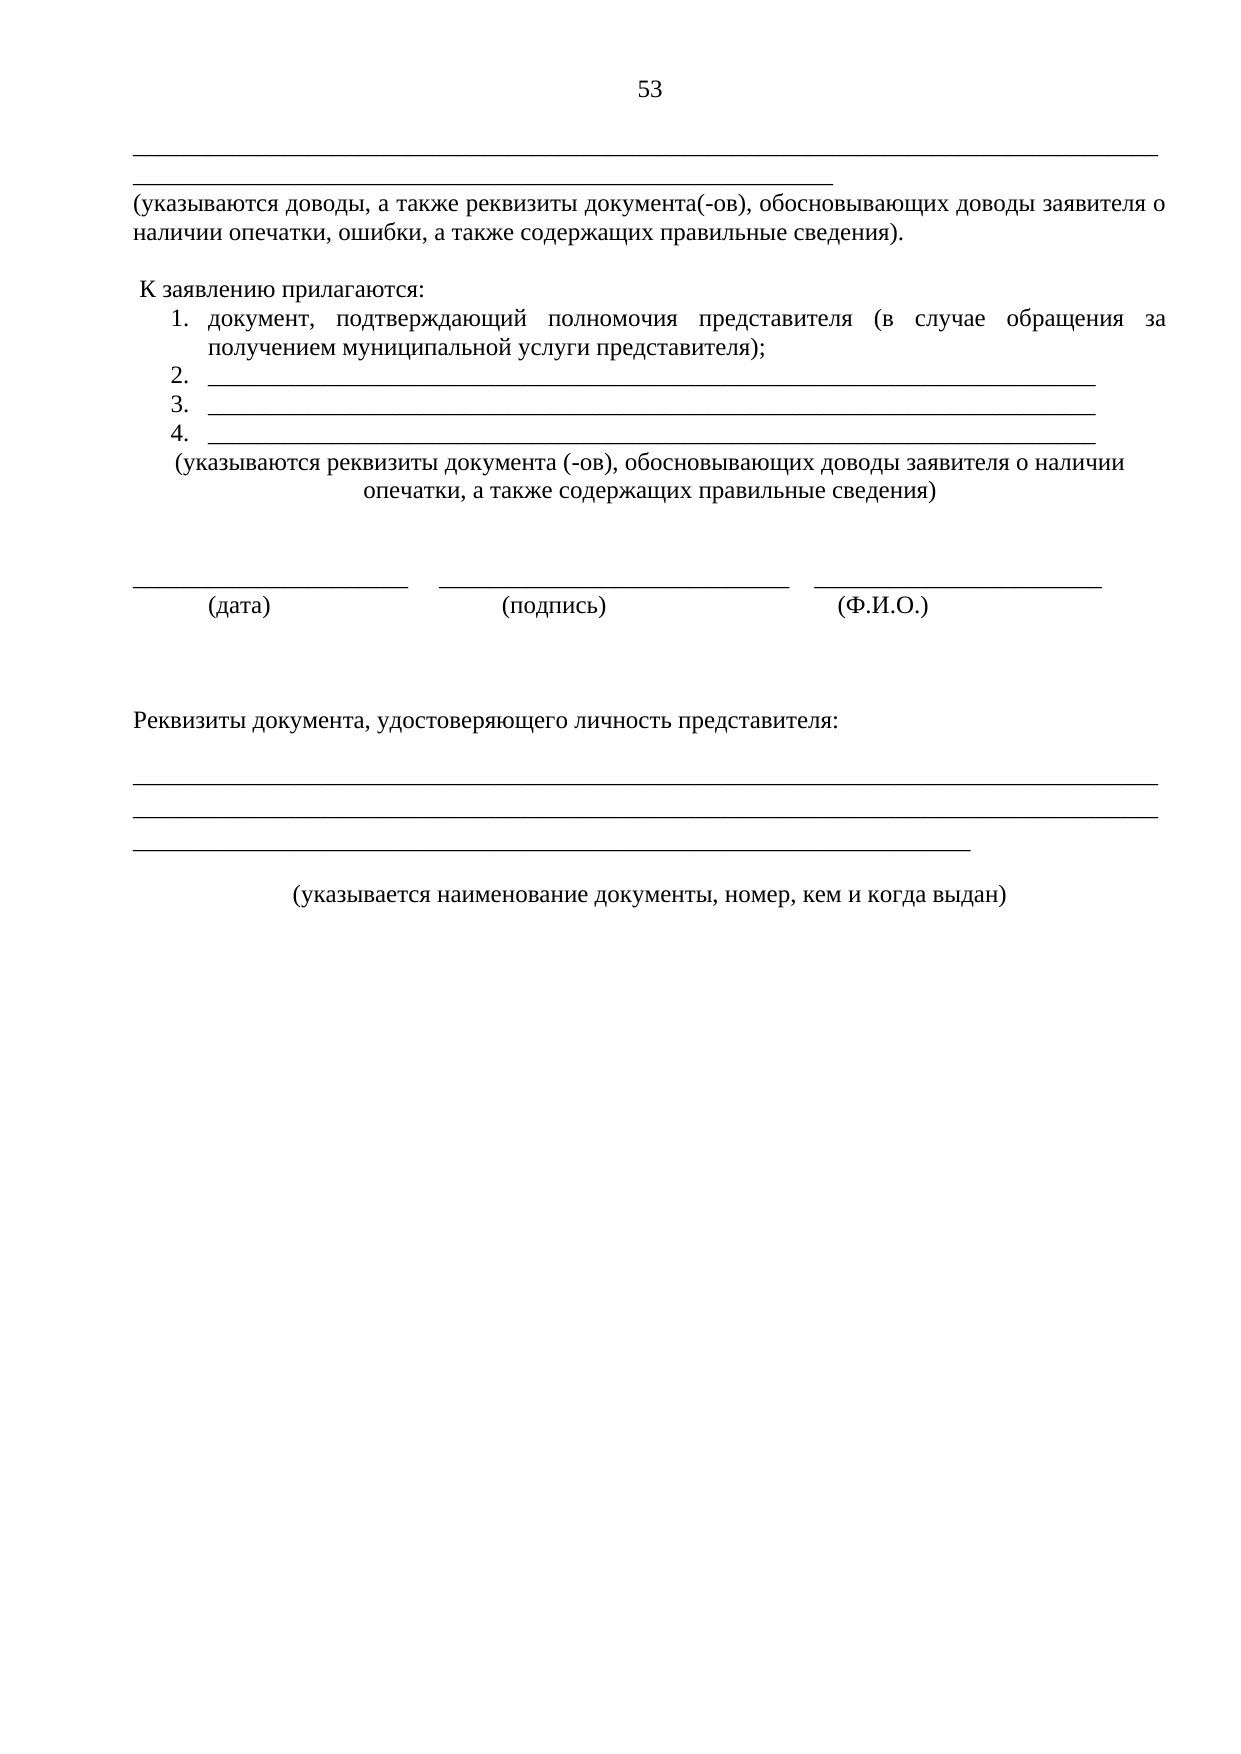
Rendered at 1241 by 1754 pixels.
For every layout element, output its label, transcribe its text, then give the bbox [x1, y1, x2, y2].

text (дата) (подпись) (Ф.И.О.) [133, 591, 1167, 619]
text Реквизиты документа, удостоверяющего личность представителя: [133, 706, 1167, 734]
list документ, подтверждающий полномочия представителя (в случае обращения за получением муниципальной услуги представителя); [170, 303, 1167, 361]
text _______________________________________________________________________________________________________________________________________________________________________________________________________________________________________ [133, 759, 1167, 854]
text К заявлению прилагаются: [133, 274, 1167, 303]
text (указывается наименование документы, номер, кем и когда выдан) [133, 879, 1167, 908]
text ______________________ ____________________________ _______________________ [133, 562, 1167, 591]
text (указываются доводы, а также реквизиты документа(-ов), обосновывающих доводы заявителя о наличии опечатки, ошибки, а также содержащих правильные сведения). [133, 188, 1167, 246]
list _______________________________________________________________________ [170, 361, 1167, 389]
list _______________________________________________________________________ [170, 389, 1167, 418]
list _______________________________________________________________________ [170, 418, 1167, 447]
text (указываются реквизиты документа (-ов), обосновывающих доводы заявителя о наличии опечатки, а также содержащих правильные сведения) [133, 447, 1167, 504]
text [133, 131, 1167, 188]
